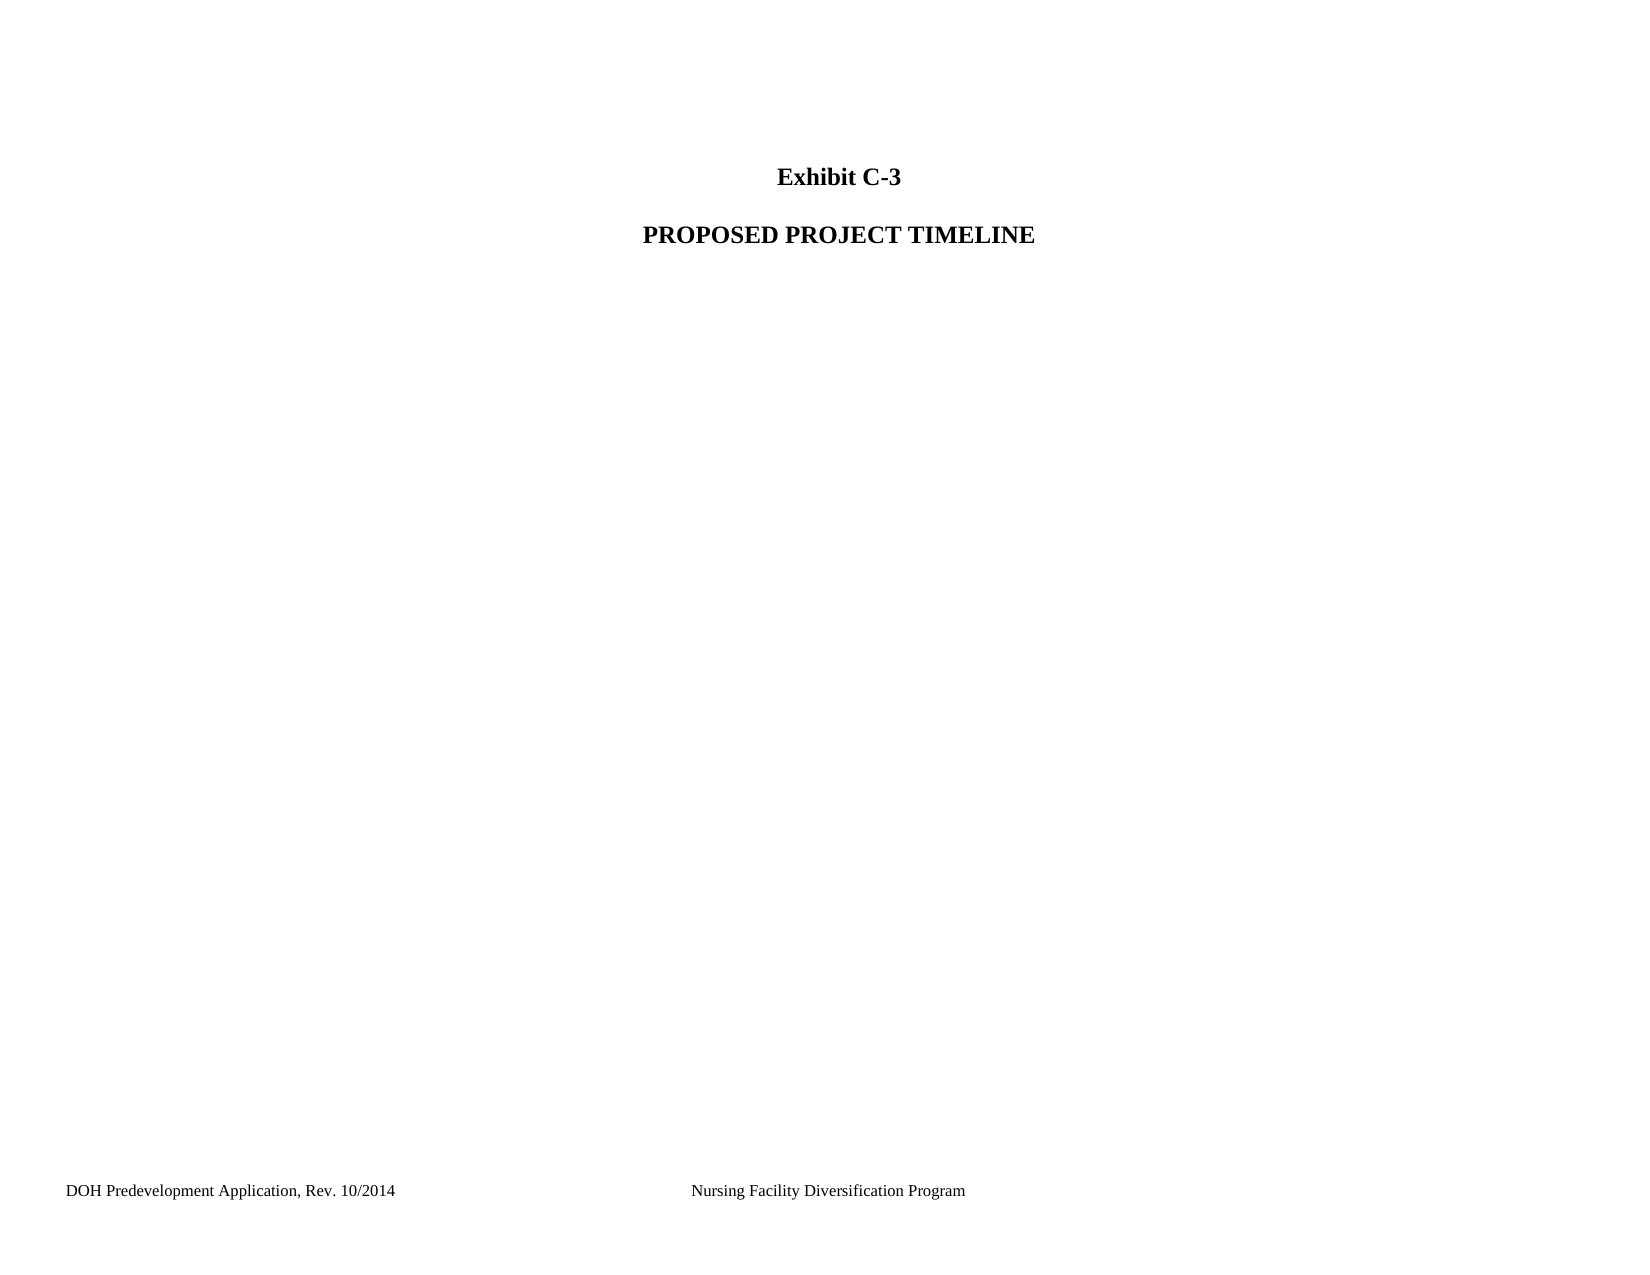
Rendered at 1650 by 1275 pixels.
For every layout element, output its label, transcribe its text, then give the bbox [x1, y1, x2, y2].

text PROPOSED PROJECT TIMELINE [66, 220, 1612, 249]
text Exhibit C-3 [66, 162, 1612, 191]
